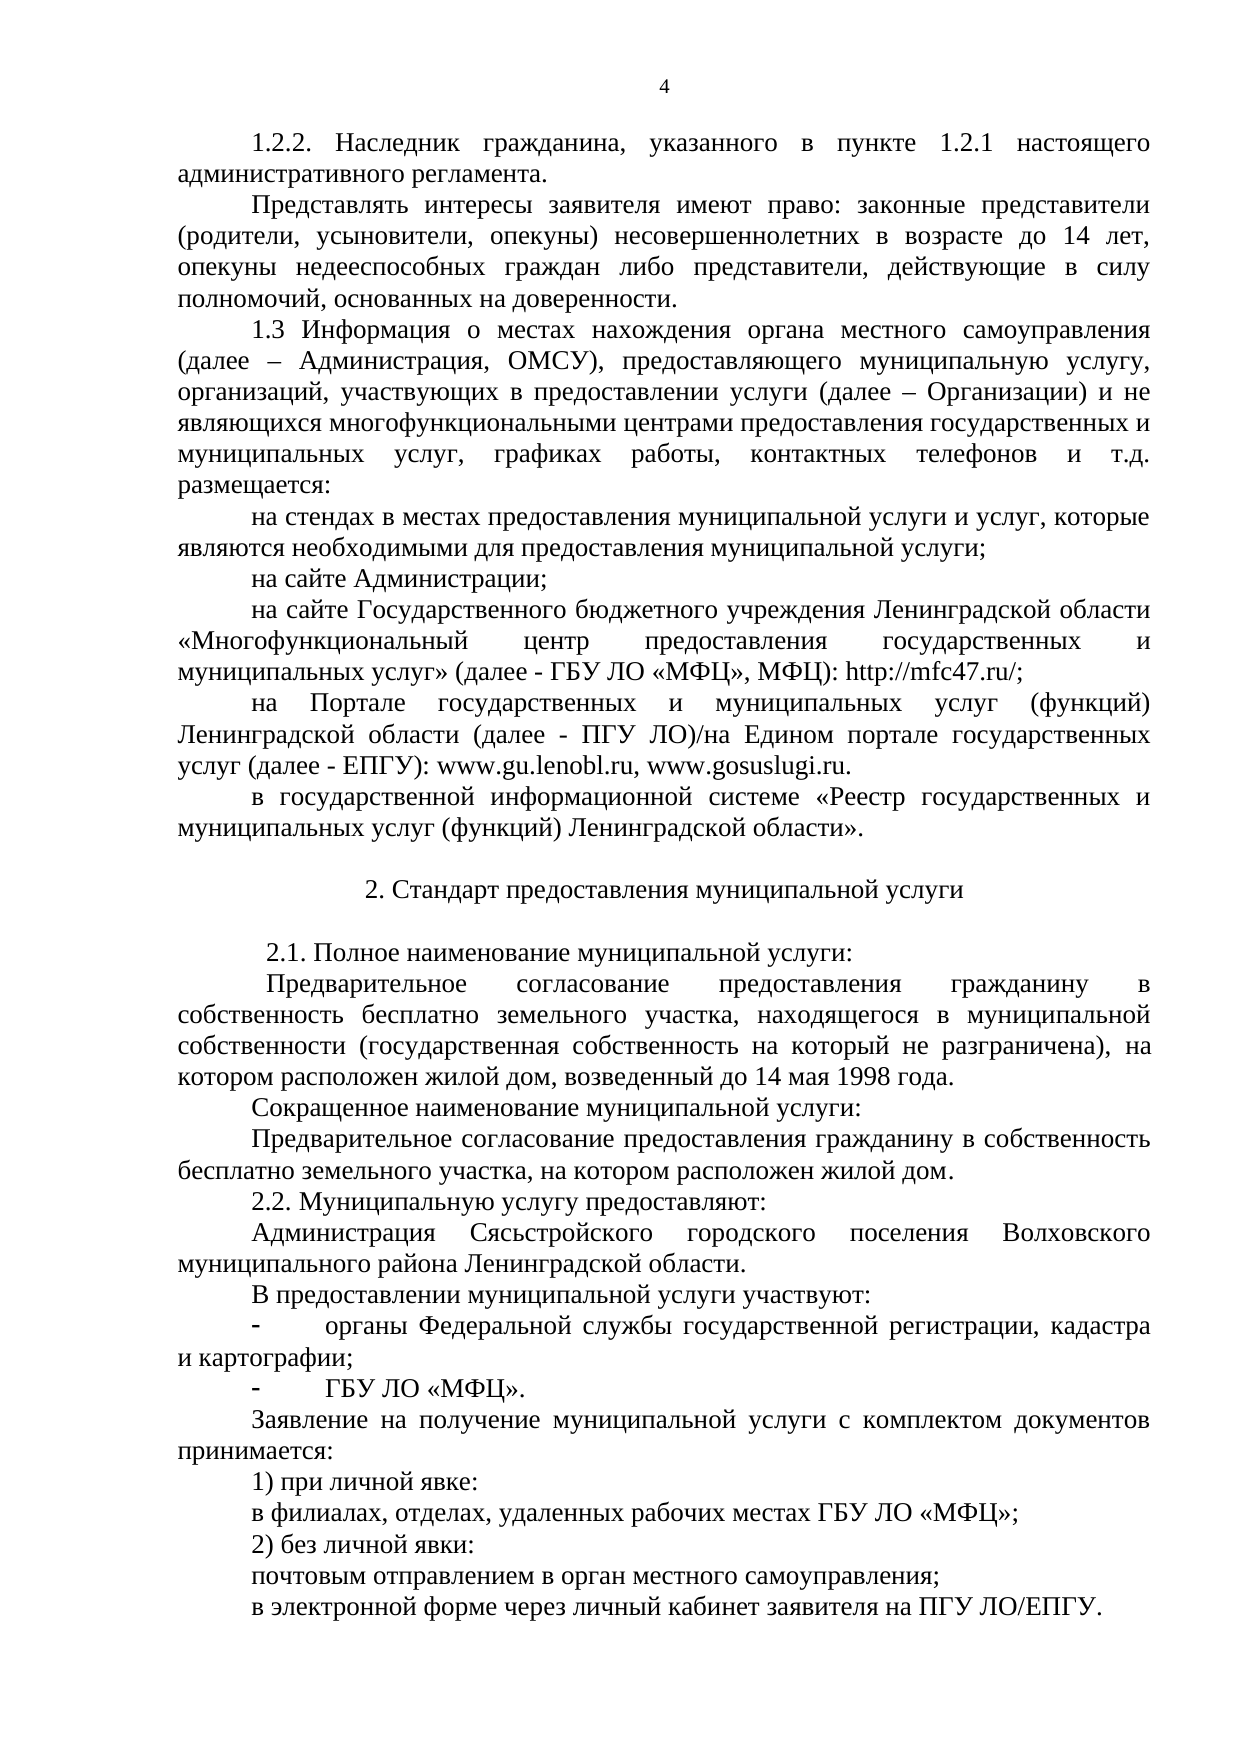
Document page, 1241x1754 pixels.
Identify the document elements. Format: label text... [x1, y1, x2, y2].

text в электронной форме через личный кабинет заявителя на ПГУ ЛО/ЕПГУ. [177, 1590, 1152, 1621]
text Сокращенное наименование муниципальной услуги: [177, 1091, 1152, 1123]
text 2.1. Полное наименование муниципальной услуги: [177, 936, 1152, 967]
text Представлять интересы заявителя имеют право: законные представители (родители, усыновители, опекуны) несовершеннолетних в возрасте до 14 лет, опекуны недееспособных граждан либо представители, действующие в силу полномочий, основанных на доверенности. [177, 188, 1152, 313]
text 1.2.2. Наследник гражданина, указанного в пункте 1.2.1 настоящего административного регламента. [177, 126, 1152, 188]
text почтовым отправлением в орган местного самоуправления; [177, 1559, 1152, 1590]
text Предварительное согласование предоставления гражданину в собственность бесплатно земельного участка, находящегося в муниципальной собственности (государственная собственность на который не разграничена), на котором расположен жилой дом, возведенный до 14 мая 1998 года. [177, 967, 1152, 1091]
text на Портале государственных и муниципальных услуг (функций) Ленинградской области (далее - ПГУ ЛО)/на Едином портале государственных услуг (далее - ЕПГУ): www.gu.lenobl.ru, www.gosuslugi.ru. [177, 687, 1152, 780]
text Заявление на получение муниципальной услуги с комплектом документов принимается: [177, 1403, 1152, 1465]
list ГБУ ЛО «МФЦ». [177, 1372, 1152, 1403]
text 1.3 Информация о местах нахождения органа местного самоуправления (далее – Администрация, ОМСУ), предоставляющего муниципальную услугу, организаций, участвующих в предоставлении услуги (далее – Организации) и не являющихся многофункциональными центрами предоставления государственных и муниципальных услуг, графиках работы, контактных телефонов и т.д. размещается: [177, 313, 1152, 500]
text в государственной информационной системе «Реестр государственных и муниципальных услуг (функций) Ленинградской области». [177, 780, 1152, 842]
text В предоставлении муниципальной услуги участвуют: [177, 1278, 1152, 1309]
text на стендах в местах предоставления муниципальной услуги и услуг, которые являются необходимыми для предоставления муниципальной услуги; [177, 500, 1152, 562]
text Администрация Сясьстройского городского поселения Волховского муниципального района Ленинградской области. [177, 1216, 1152, 1278]
text 2. Стандарт предоставления муниципальной услуги [177, 873, 1152, 904]
list органы Федеральной службы государственной регистрации, кадастра и картографии; [177, 1309, 1152, 1372]
text в филиалах, отделах, удаленных рабочих местах ГБУ ЛО «МФЦ»; [177, 1497, 1152, 1528]
text 2.2. Муниципальную услугу предоставляют: [177, 1185, 1152, 1216]
text 2) без личной явки: [177, 1528, 1152, 1559]
text Предварительное согласование предоставления гражданину в собственность бесплатно земельного участка, на котором расположен жилой дом. [177, 1123, 1152, 1185]
text на сайте Государственного бюджетного учреждения Ленинградской области «Многофункциональный центр предоставления государственных и муниципальных услуг» (далее - ГБУ ЛО «МФЦ», МФЦ): http://mfc47.ru/; [177, 593, 1152, 687]
text 1) при личной явке: [177, 1465, 1152, 1497]
text на сайте Администрации; [177, 562, 1152, 593]
